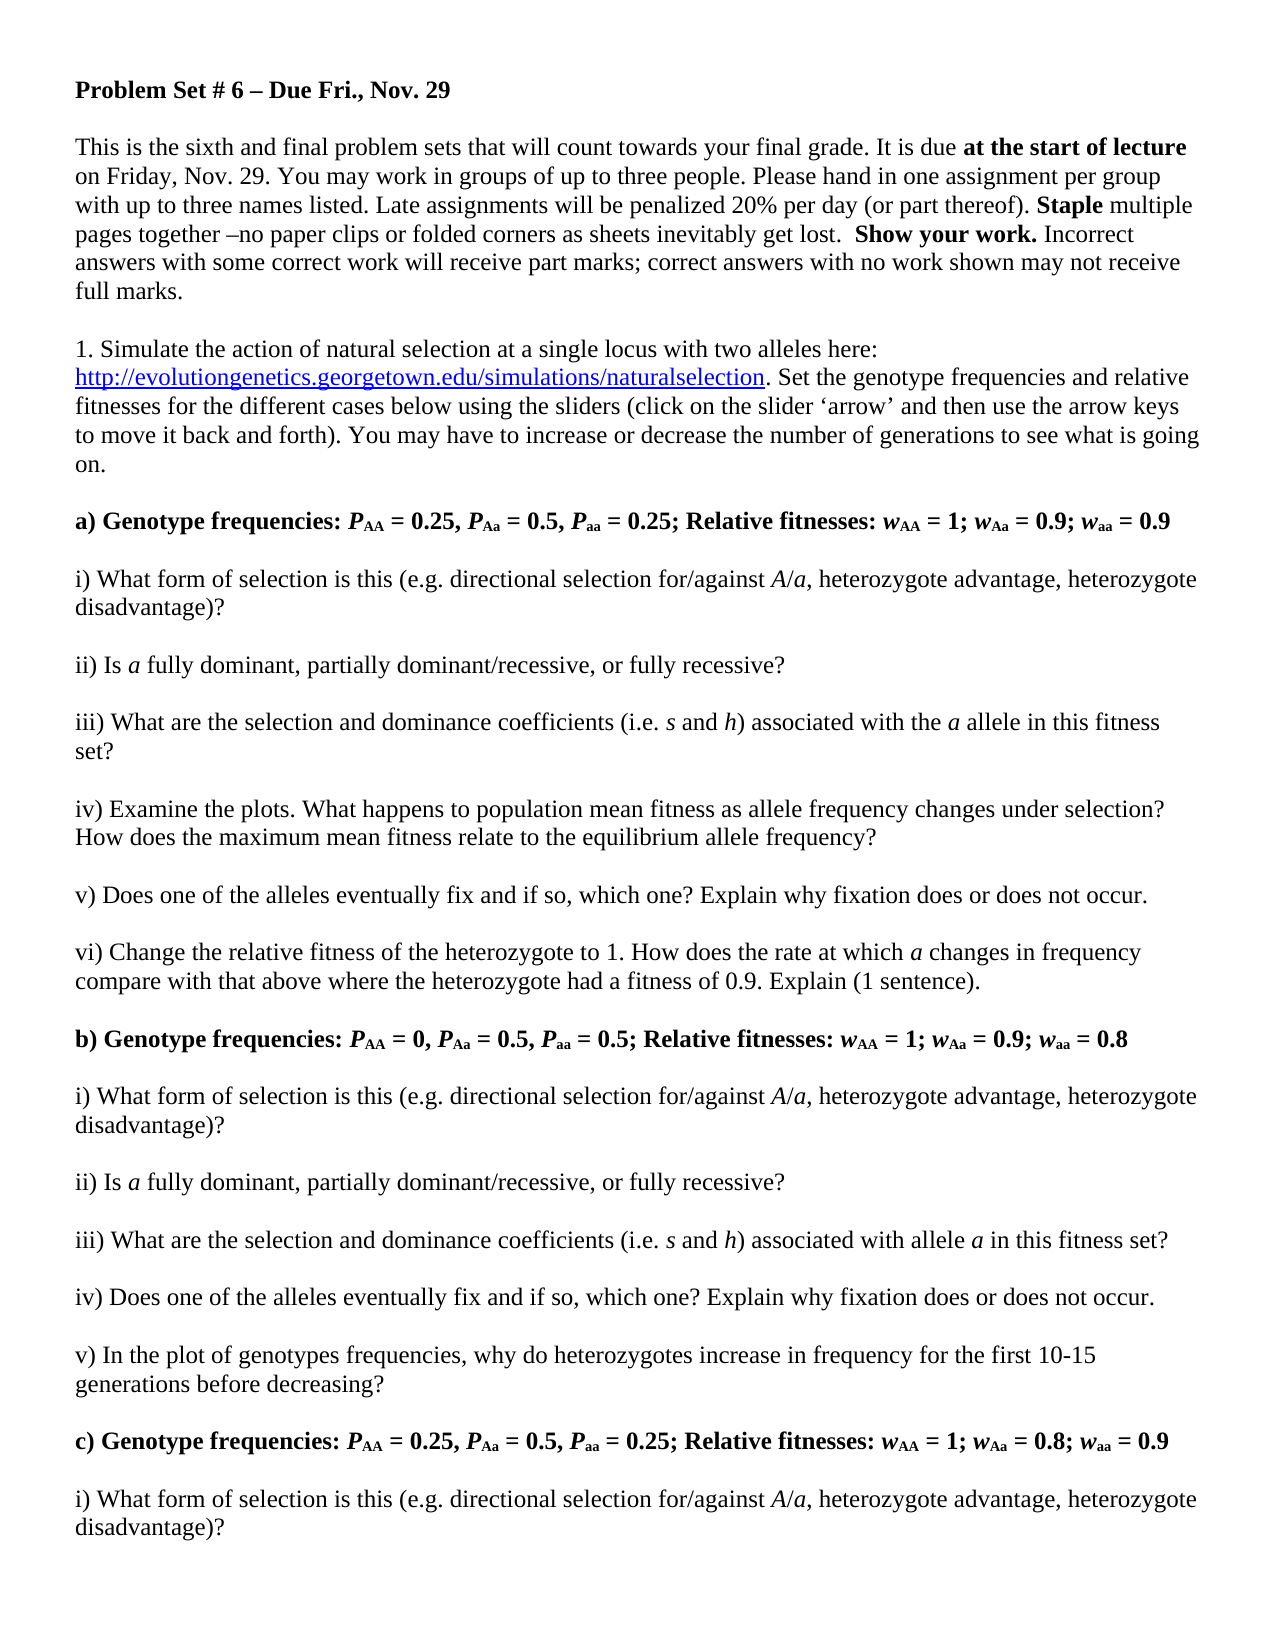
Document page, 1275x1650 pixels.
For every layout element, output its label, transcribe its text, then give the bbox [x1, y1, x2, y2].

text This is the sixth and final problem sets that will count towards your final grade. It is due at the start of lecture on Friday, Nov. 29. You may work in groups of up to three people. Please hand in one assignment per group with up to three names listed. Late assignments will be penalized 20% per day (or part thereof). Staple multiple pages together –no paper clips or folded corners as sheets inevitably get lost. Show your work. Incorrect answers with some correct work will receive part marks; correct answers with no work shown may not receive full marks. [75, 132, 1200, 305]
text ii) Is a fully dominant, partially dominant/recessive, or fully recessive? [75, 650, 1200, 679]
text iv) Does one of the alleles eventually fix and if so, which one? Explain why fixation does or does not occur. [75, 1282, 1200, 1311]
text ii) Is a fully dominant, partially dominant/recessive, or fully recessive? [75, 1167, 1200, 1196]
text iii) What are the selection and dominance coefficients (i.e. s and h) associated with the a allele in this fitness set? [75, 707, 1200, 765]
text Problem Set # 6 – Due Fri., Nov. 29 [75, 75, 1200, 104]
text i) What form of selection is this (e.g. directional selection for/against A/a, heterozygote advantage, heterozygote disadvantage)? [75, 1455, 1200, 1541]
text vi) Change the relative fitness of the heterozygote to 1. How does the rate at which a changes in frequency compare with that above where the heterozygote had a fitness of 0.9. Explain (1 sentence). [75, 937, 1200, 995]
text i) What form of selection is this (e.g. directional selection for/against A/a, heterozygote advantage, heterozygote disadvantage)? [75, 1081, 1200, 1139]
text v) In the plot of genotypes frequencies, why do heterozygotes increase in frequency for the first 10-15 generations before decreasing? [75, 1340, 1200, 1397]
text c) Genotype frequencies: PAA = 0.25, PAa = 0.5, Paa = 0.25; Relative fitnesses: wAA = 1; wAa = 0.8; waa = 0.9 [75, 1426, 1200, 1455]
text 1. Simulate the action of natural selection at a single locus with two alleles here: http://evolutiongenetics.georgetown.edu/simulations/naturalselection. Set the genotype frequencies and relative fitnesses for the different cases below using the sliders (click on the slider ‘arrow’ and then use the arrow keys to move it back and forth). You may have to increase or decrease the number of generations to see what is going on. [75, 334, 1200, 477]
text a) Genotype frequencies: PAA = 0.25, PAa = 0.5, Paa = 0.25; Relative fitnesses: wAA = 1; wAa = 0.9; waa = 0.9 [75, 506, 1200, 535]
text b) Genotype frequencies: PAA = 0, PAa = 0.5, Paa = 0.5; Relative fitnesses: wAA = 1; wAa = 0.9; waa = 0.8 [75, 1024, 1200, 1052]
text iv) Examine the plots. What happens to population mean fitness as allele frequency changes under selection? How does the maximum mean fitness relate to the equilibrium allele frequency? [75, 794, 1200, 851]
text v) Does one of the alleles eventually fix and if so, which one? Explain why fixation does or does not occur. [75, 880, 1200, 909]
text iii) What are the selection and dominance coefficients (i.e. s and h) associated with allele a in this fitness set? [75, 1225, 1200, 1254]
text i) What form of selection is this (e.g. directional selection for/against A/a, heterozygote advantage, heterozygote disadvantage)? [75, 564, 1200, 621]
